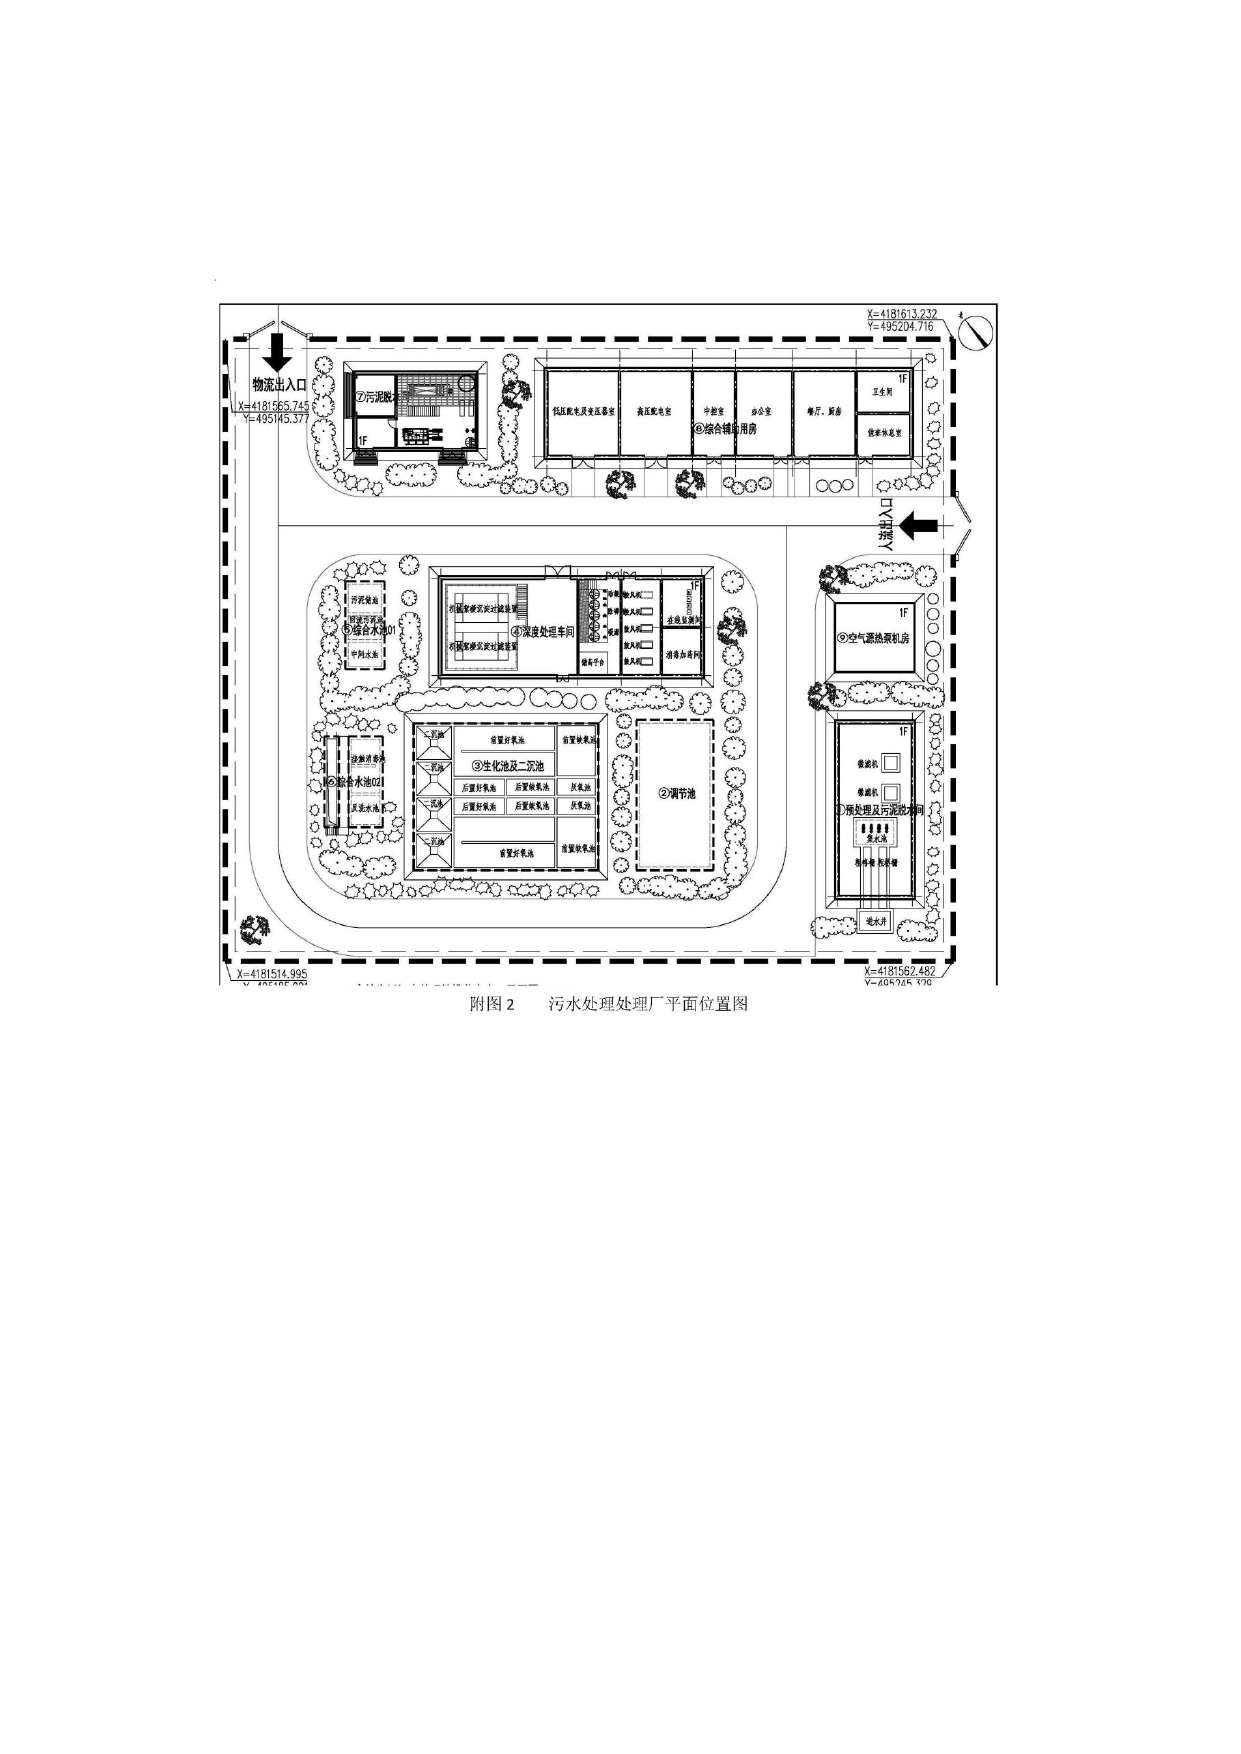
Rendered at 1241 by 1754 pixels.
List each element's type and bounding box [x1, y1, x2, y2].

picture [147, 147, 1092, 1482]
